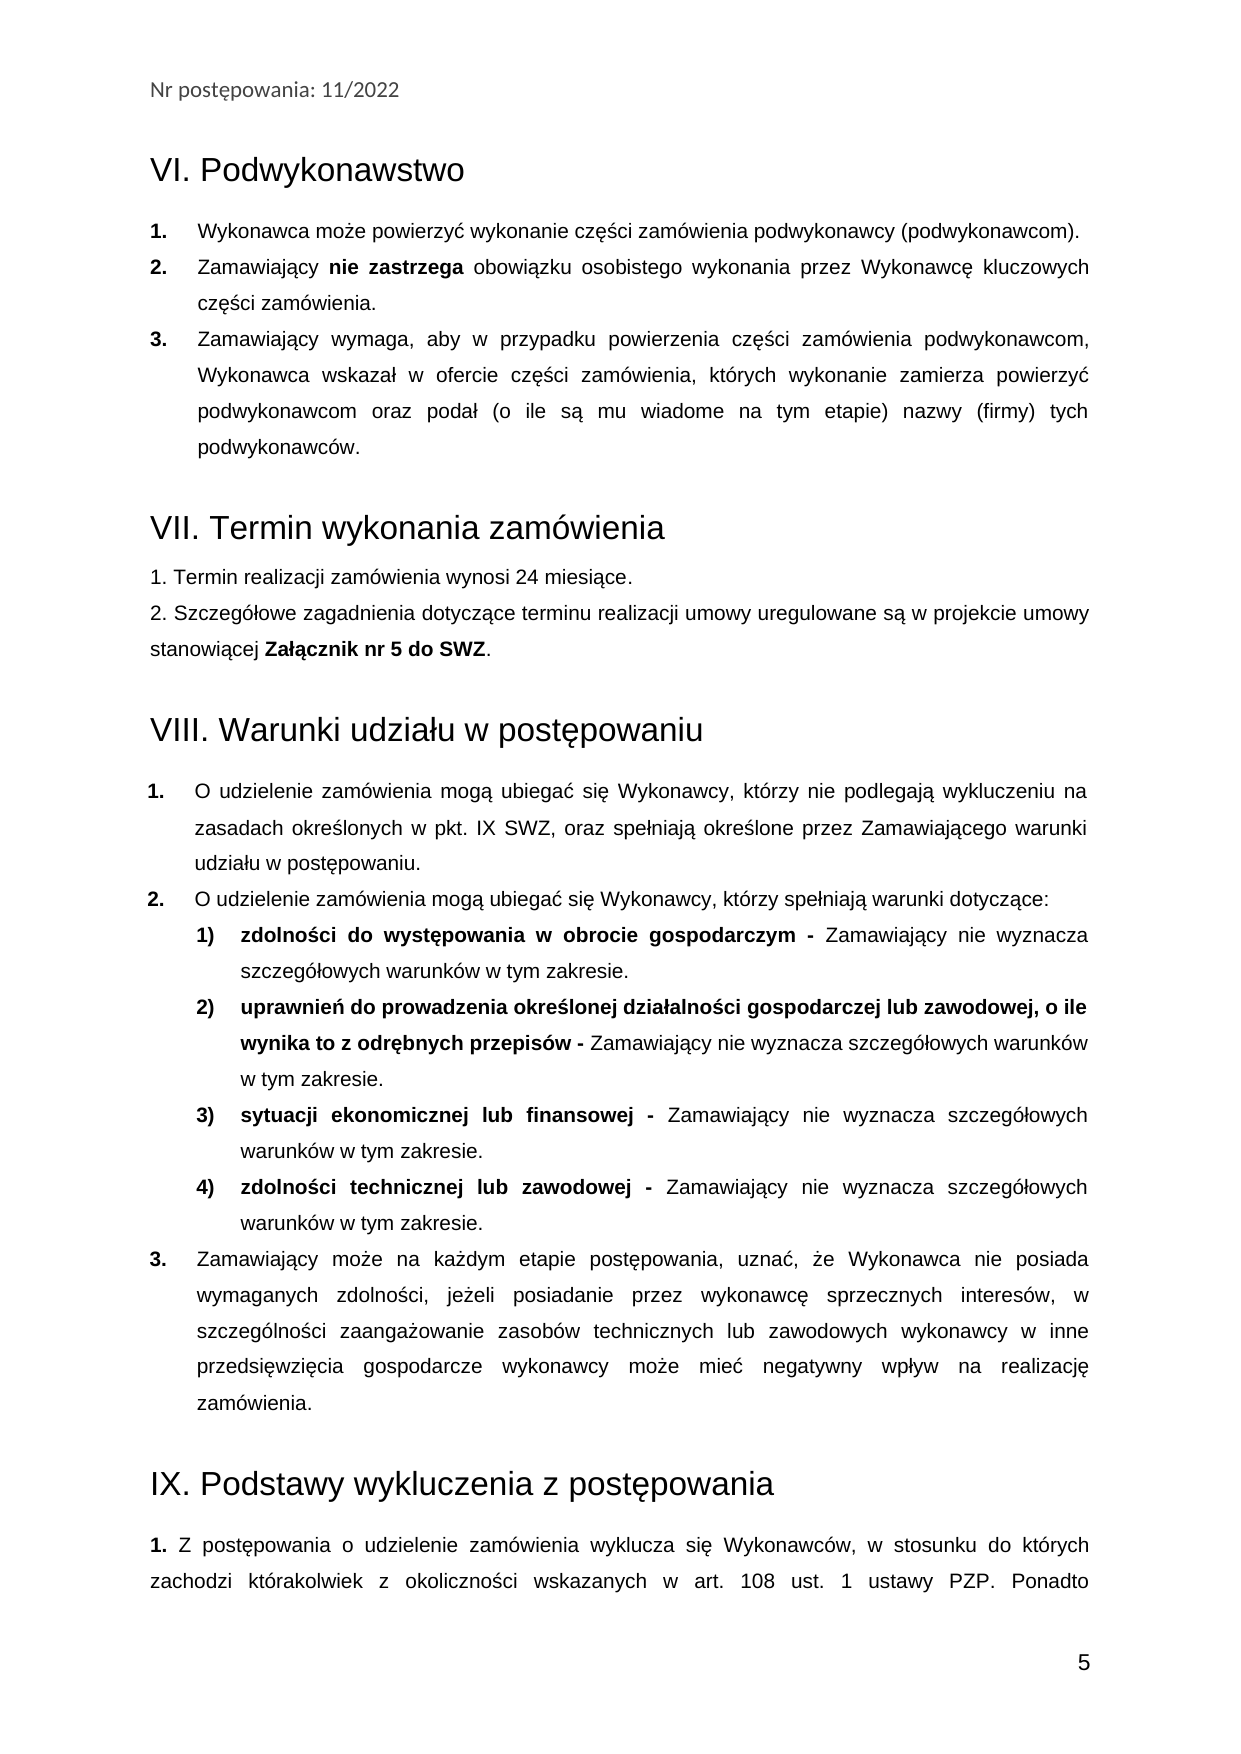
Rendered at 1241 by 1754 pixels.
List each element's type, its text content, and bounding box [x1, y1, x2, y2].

subtitle VII. Termin wykonania zamówienia [150, 508, 1090, 547]
subtitle IX. Podstawy wykluczenia z postępowania [150, 1464, 1090, 1502]
list Wykonawca może powierzyć wykonanie części zamówienia podwykonawcy (podwykonawcom). [150, 219, 1090, 243]
list zdolności technicznej lub zawodowej - Zamawiający nie wyznacza szczegółowych warunków w tym zakresie. [196, 1175, 1088, 1234]
list Zamawiający nie zastrzega obowiązku osobistego wykonania przez Wykonawcę kluczowych części zamówienia. [150, 255, 1090, 315]
list Zamawiający może na każdym etapie postępowania, uznać, że Wykonawca nie posiada wymaganych zdolności, jeżeli posiadanie przez wykonawcę sprzecznych interesów, w szczególności zaangażowanie zasobów technicznych lub zawodowych wykonawcy w inne przedsięwzięcia gospodarcze wykonawcy może mieć negatywny wpływ na realizację zamówienia. [149, 1247, 1090, 1414]
list O udzielenie zamówienia mogą ubiegać się Wykonawcy, którzy nie podlegają wykluczeniu na zasadach określonych w pkt. IX SWZ, oraz spełniają określone przez Zamawiającego warunki udziału w postępowaniu. [147, 779, 1088, 875]
list Zamawiający wymaga, aby w przypadku powierzenia części zamówienia podwykonawcom, Wykonawca wskazał w ofercie części zamówienia, których wykonanie zamierza powierzyć podwykonawcom oraz podał (o ile są mu wiadome na tym etapie) nazwy (firmy) tych podwykonawców. [150, 327, 1090, 459]
list sytuacji ekonomicznej lub finansowej - Zamawiający nie wyznacza szczegółowych warunków w tym zakresie. [196, 1103, 1088, 1163]
list zdolności do występowania w obrocie gospodarczym - Zamawiający nie wyznacza szczegółowych warunków w tym zakresie. [196, 923, 1088, 983]
subtitle VIII. Warunki udziału w postępowaniu [150, 710, 1090, 749]
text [150, 1533, 1090, 1593]
subtitle VI. Podwykonawstwo [150, 150, 1090, 188]
list uprawnień do prowadzenia określonej działalności gospodarczej lub zawodowej, o ile wynika to z odrębnych przepisów - Zamawiający nie wyznacza szczegółowych warunków w tym zakresie. [196, 995, 1088, 1091]
list O udzielenie zamówienia mogą ubiegać się Wykonawcy, którzy spełniają warunki dotyczące: [147, 887, 1088, 911]
text 2. Szczegółowe zagadnienia dotyczące terminu realizacji umowy uregulowane są w projekcie umowy stanowiącej Załącznik nr 5 do SWZ. [150, 601, 1090, 661]
text 1. Termin realizacji zamówienia wynosi 24 miesiące. [150, 565, 1090, 589]
